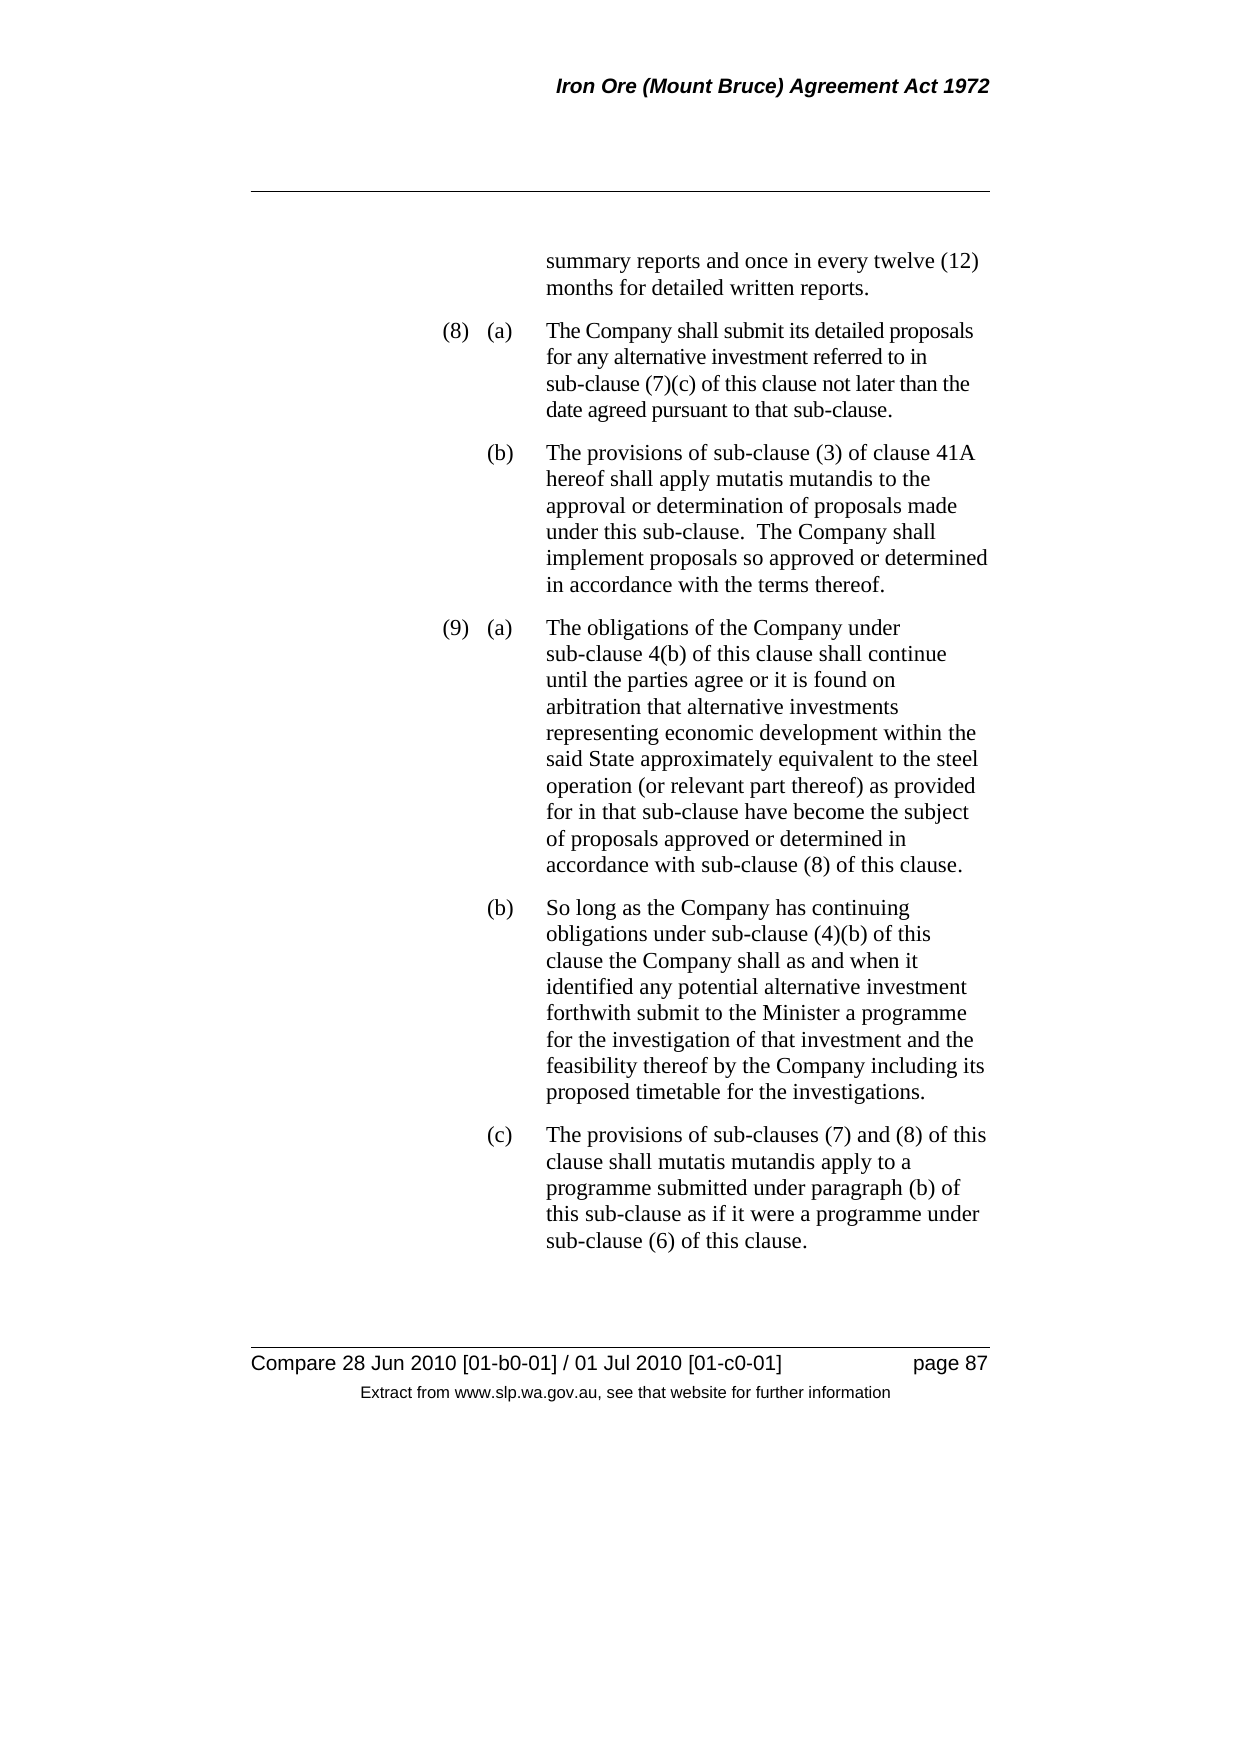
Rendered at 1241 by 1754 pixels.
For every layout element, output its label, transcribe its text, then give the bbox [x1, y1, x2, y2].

text (8) (a) The Company shall submit its detailed proposals for any alternative investment referred to in sub-clause (7)(c) of this clause not later than the date agreed pursuant to that sub-clause. [251, 317, 990, 422]
text (b) So long as the Company has continuing obligations under sub-clause (4)(b) of this clause the Company shall as and when it identified any potential alternative investment forthwith submit to the Minister a programme for the investigation of that investment and the feasibility thereof by the Company including its proposed timetable for the investigations. [251, 894, 990, 1105]
text (c) The provisions of sub-clauses (7) and (8) of this clause shall mutatis mutandis apply to a programme submitted under paragraph (b) of this sub-clause as if it were a programme under sub-clause (6) of this clause. [251, 1121, 990, 1253]
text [251, 247, 990, 300]
text (9) (a) The obligations of the Company under sub-clause 4(b) of this clause shall continue until the parties agree or it is found on arbitration that alternative investments representing economic development within the said State approximately equivalent to the steel operation (or relevant part thereof) as provided for in that sub-clause have become the subject of proposals approved or determined in accordance with sub-clause (8) of this clause. [251, 614, 990, 877]
text (b) The provisions of sub-clause (3) of clause 41A hereof shall apply mutatis mutandis to the approval or determination of proposals made under this sub-clause. The Company shall implement proposals so approved or determined in accordance with the terms thereof. [251, 439, 990, 597]
